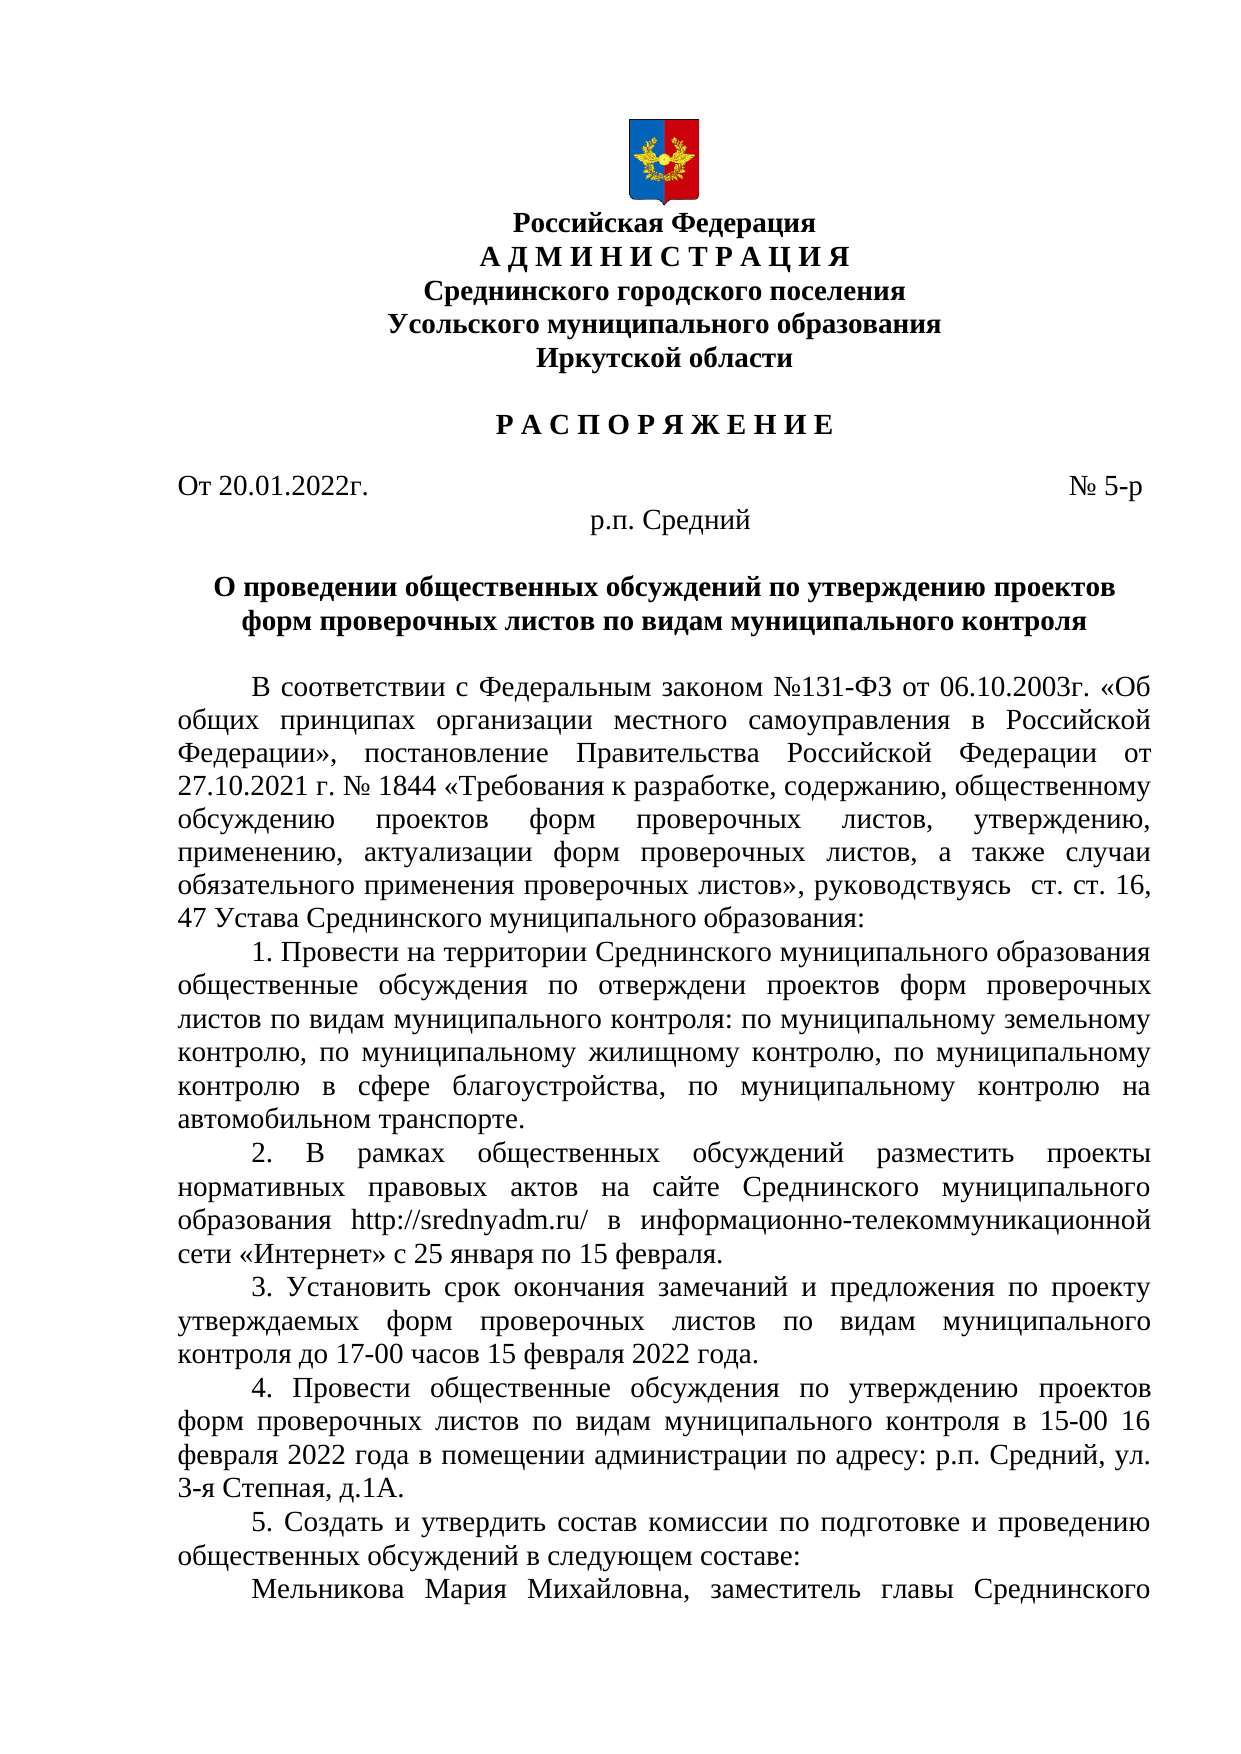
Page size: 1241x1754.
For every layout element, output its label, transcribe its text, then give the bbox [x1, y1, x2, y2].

text Усольского муниципального образования [177, 306, 1152, 340]
picture [628, 118, 701, 206]
text От 20.01.2022г. № 5-р [177, 468, 1151, 502]
text Российская Федерация [177, 206, 1152, 239]
text Среднинского городского поселения [177, 273, 1152, 306]
text А Д М И Н И С Т Р А Ц И Я [177, 239, 1152, 273]
text 4. Провести общественные обсуждения по утверждению проектов форм проверочных листов по видам муниципального контроля в 15-00 16 февраля 2022 года в помещении администрации по адресу: р.п. Средний, ул. 3-я Степная, д.1А. [177, 1370, 1152, 1504]
text Р А С П О Р Я Ж Е Н И Е [177, 407, 1152, 440]
text 3. Установить срок окончания замечаний и предложения по проекту утверждаемых форм проверочных листов по видам муниципального контроля до 17-00 часов 15 февраля 2022 года. [177, 1269, 1152, 1370]
text 2. В рамках общественных обсуждений разместить проекты нормативных правовых актов на сайте Среднинского муниципального образования http://srednyadm.ru/ в информационно-телекоммуникационной сети «Интернет» с 25 января по 15 февраля. [177, 1135, 1152, 1269]
text В соответствии с Федеральным законом №131-ФЗ от 06.10.2003г. «Об общих принципах организации местного самоуправления в Российской Федерации», постановление Правительства Российской Федерации от 27.10.2021 г. № 1844 «Требования к разработке, содержанию, общественному обсуждению проектов форм проверочных листов, утверждению, применению, актуализации форм проверочных листов, а также случаи обязательного применения проверочных листов», руководствуясь ст. ст. 16, 47 Устава Среднинского муниципального образования: [177, 670, 1152, 934]
text р.п. Средний [177, 502, 1163, 536]
text Иркутской области [177, 340, 1152, 373]
text 1. Провести на территории Среднинского муниципального образования общественные обсуждения по отверждени проектов форм проверочных листов по видам муниципального контроля: по муниципальному земельному контролю, по муниципальному жилищному контролю, по муниципальному контролю в сфере благоустройства, по муниципальному контролю на автомобильном транспорте. [177, 934, 1152, 1135]
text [177, 1571, 1152, 1605]
text О проведении общественных обсуждений по утверждению проектов форм проверочных листов по видам муниципального контроля [177, 569, 1152, 636]
text 5. Создать и утвердить состав комиссии по подготовке и проведению общественных обсуждений в следующем составе: [177, 1504, 1152, 1571]
